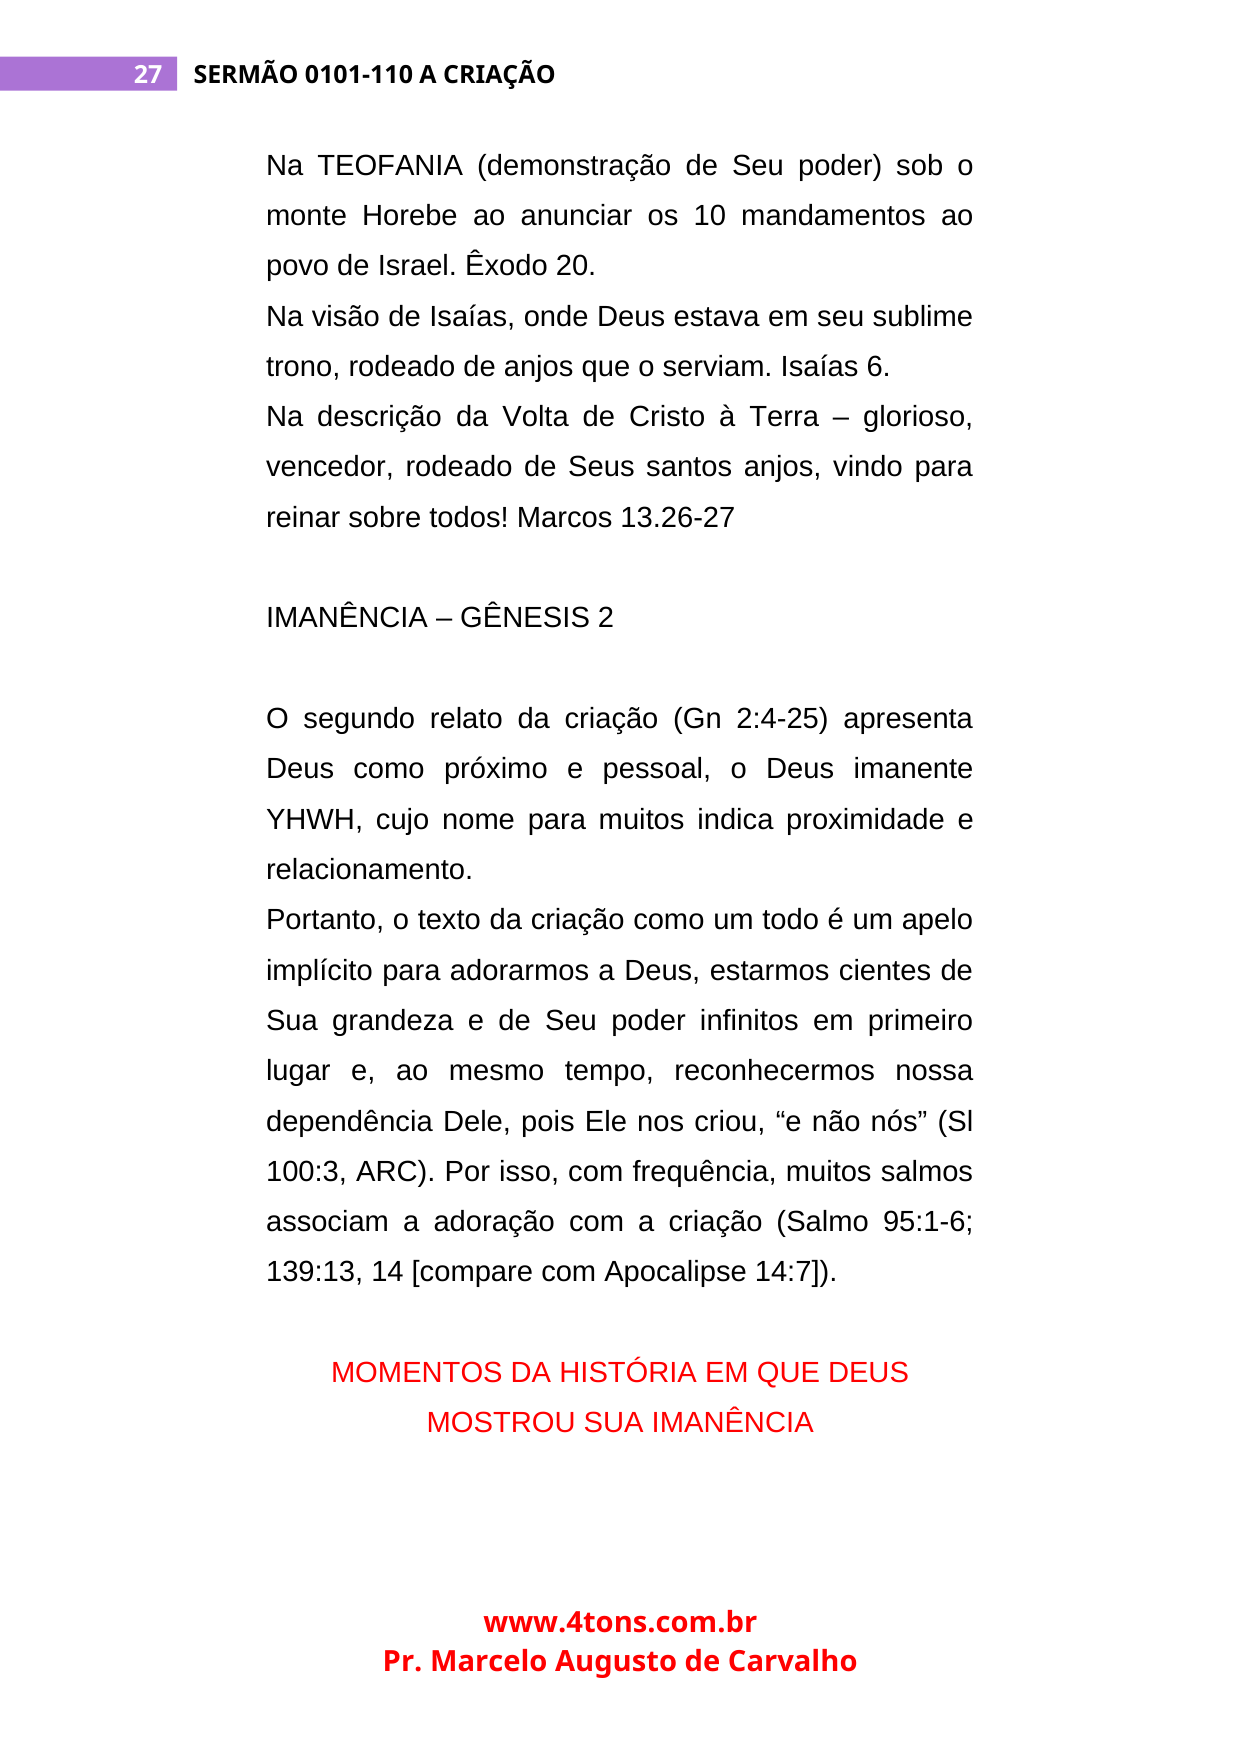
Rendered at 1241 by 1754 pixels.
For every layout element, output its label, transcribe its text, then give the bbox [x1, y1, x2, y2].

text MOMENTOS DA HISTÓRIA EM QUE DEUS MOSTROU SUA IMANÊNCIA [266, 1355, 974, 1439]
text Portanto, o texto da criação como um todo é um apelo implícito para adorarmos a Deus, estarmos cientes de Sua grandeza e de Seu poder infinitos em primeiro lugar e, ao mesmo tempo, reconhecermos nossa dependência Dele, pois Ele nos criou, “e não nós” (Sl 100:3, ARC). Por isso, com frequência, muitos salmos associam a adoração com a criação (Salmo 95:1-6; 139:13, 14 [compare com Apocalipse 14:7]). [266, 902, 974, 1288]
text Na visão de Isaías, onde Deus estava em seu sublime trono, rodeado de anjos que o serviam. Isaías 6. [266, 298, 974, 382]
text IMANÊNCIA – GÊNESIS 2 [266, 600, 974, 634]
text Na descrição da Volta de Cristo à Terra – glorioso, vencedor, rodeado de Seus santos anjos, vindo para reinar sobre todos! Marcos 13.26-27 [266, 399, 974, 533]
text O segundo relato da criação (Gn 2:4-25) apresenta Deus como próximo e pessoal, o Deus imanente YHWH, cujo nome para muitos indica proximidade e relacionamento. [266, 701, 974, 886]
text Na TEOFANIA (demonstração de Seu poder) sob o monte Horebe ao anunciar os 10 mandamentos ao povo de Israel. Êxodo 20. [266, 148, 974, 282]
